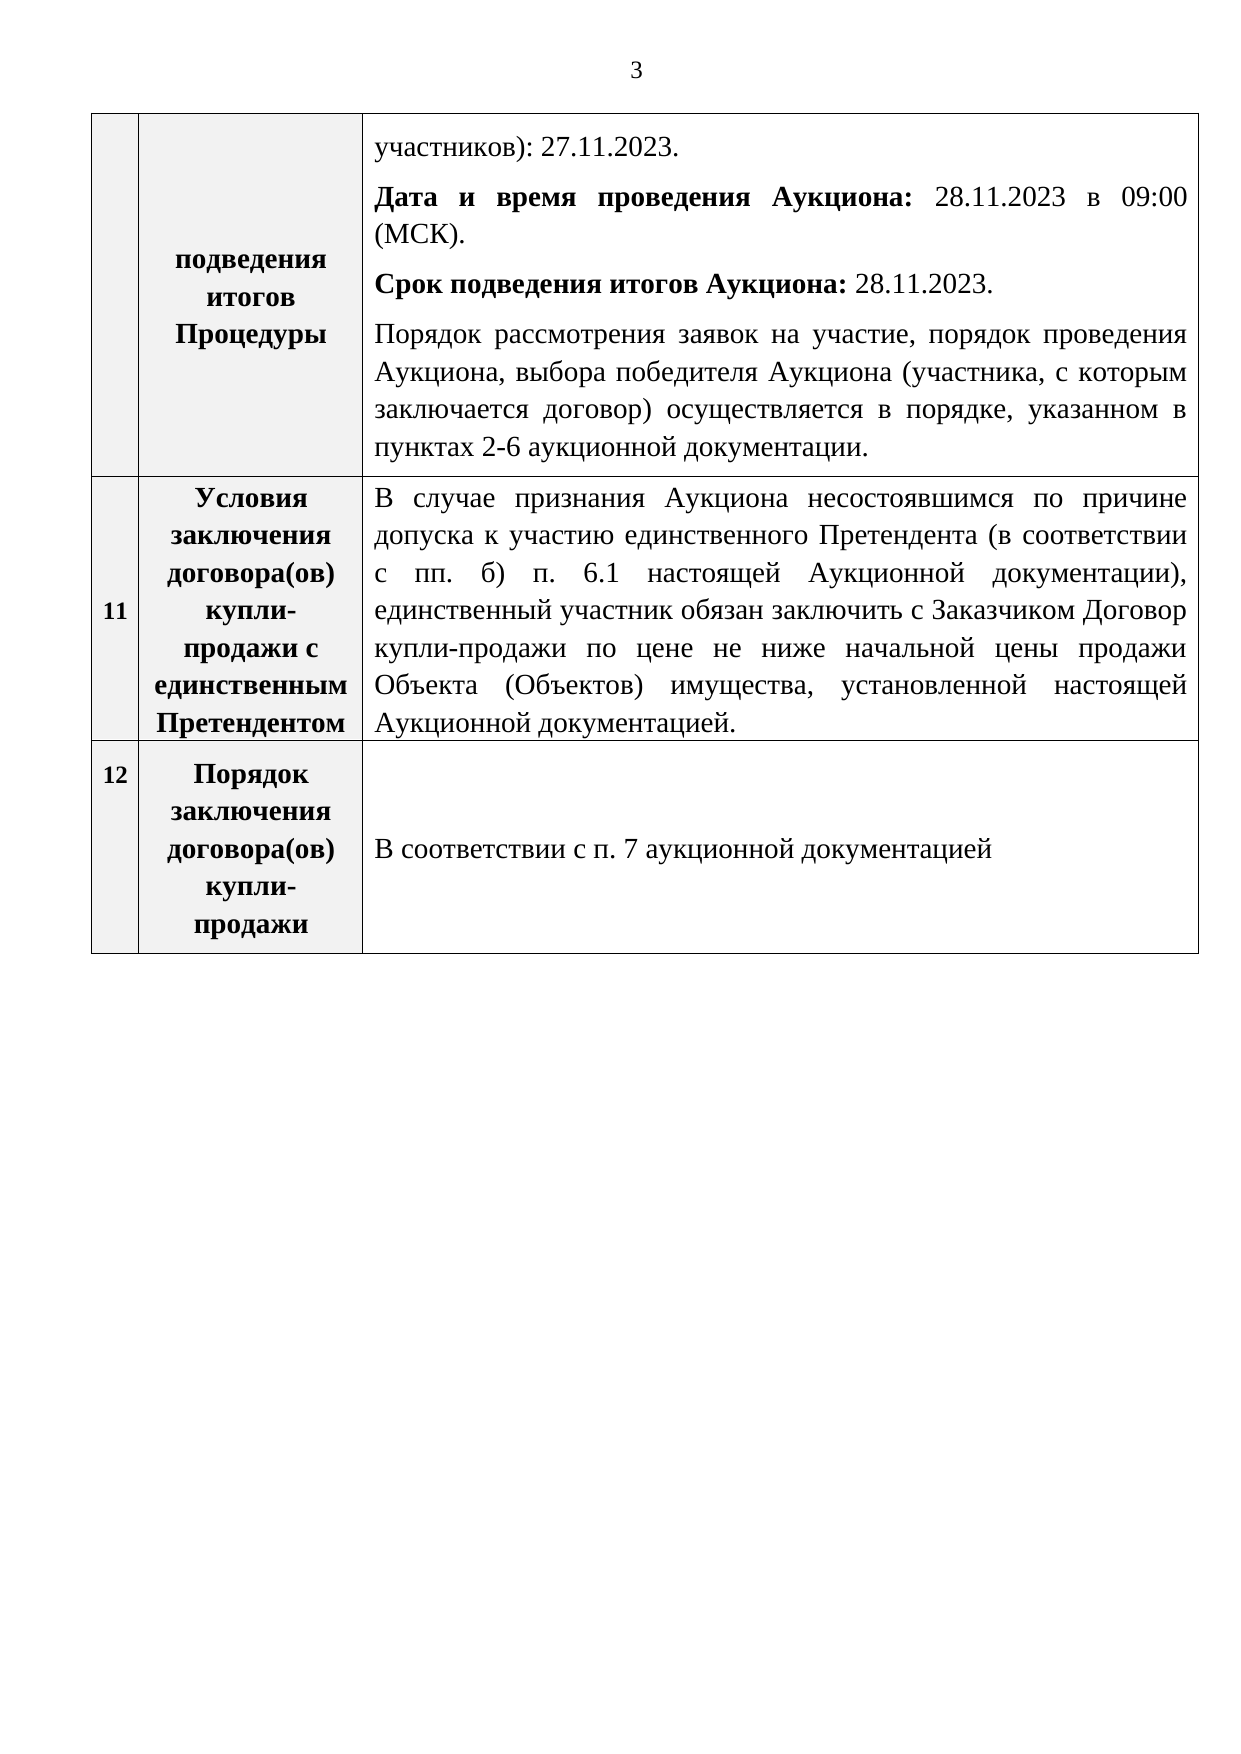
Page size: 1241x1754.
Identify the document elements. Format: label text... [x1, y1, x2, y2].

table_cell 10 [92, 114, 138, 476]
table_cell В случае признания Аукциона несостоявшимся по причине допуска к участию единственного Претендента (в соответствии с пп. б) п. 6.1 настоящей Аукционной документации), единственный участник обязан заключить с Заказчиком Договор купли-продажи по цене не ниже начальной цены продажи Объекта (Объектов) имущества, установленной настоящей Аукционной документацией. [363, 477, 1198, 739]
table_cell В соответствии с п. 7 аукционной документацией [363, 741, 1198, 953]
table_cell 11 [92, 477, 138, 739]
table_cell Условия заключения договора(ов) купли-продажи с единственным Претендентом [139, 477, 362, 739]
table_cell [363, 114, 1198, 476]
table_cell Порядок заключения договора(ов) купли-продажи [139, 741, 362, 953]
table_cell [139, 114, 362, 476]
table_cell 12 [92, 741, 138, 953]
